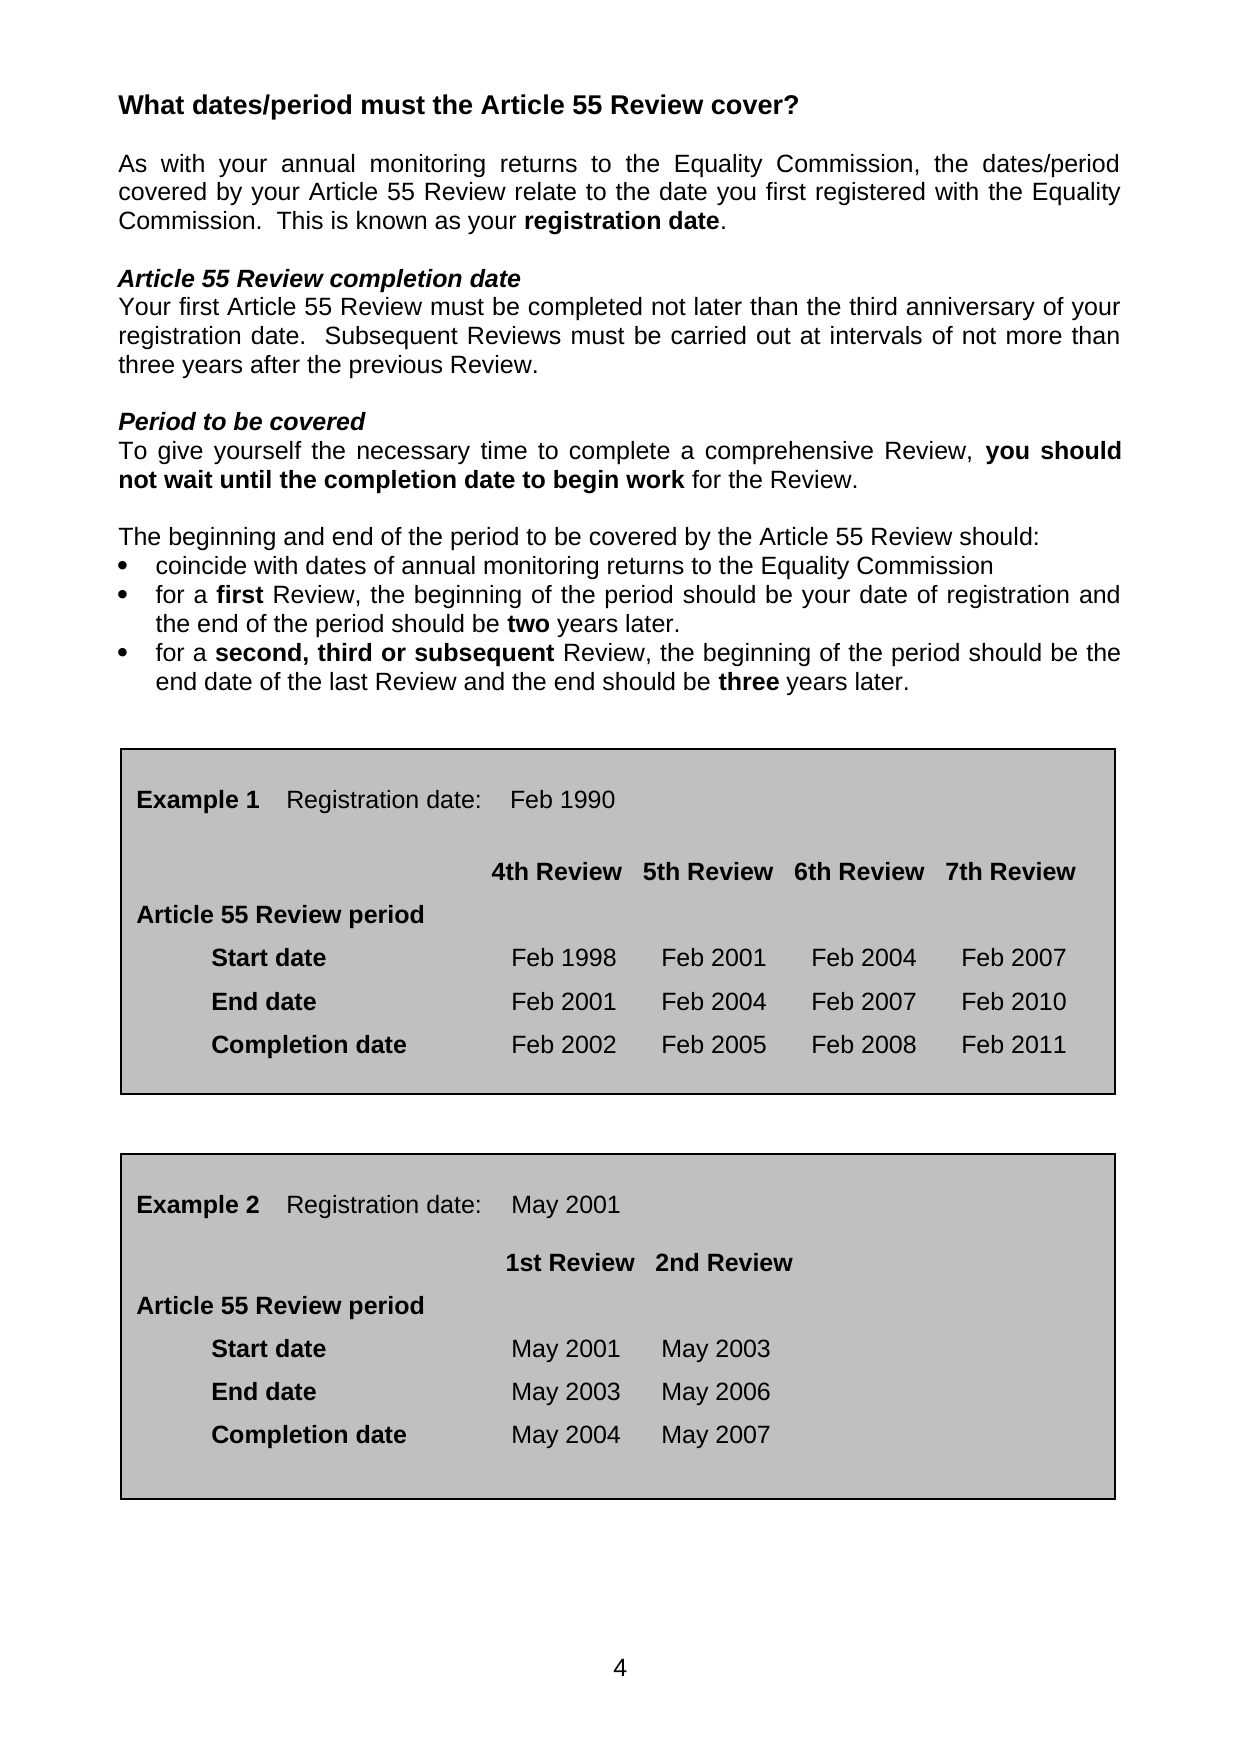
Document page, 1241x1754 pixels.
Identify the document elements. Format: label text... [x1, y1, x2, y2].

list for a second, third or subsequent Review, the beginning of the period should be the end date of the last Review and the end should be three years later. [118, 638, 1122, 695]
text As with your annual monitoring returns to the Equality Commission, the dates/period covered by your Article 55 Review relate to the date you first registered with the Equality Commission. This is known as your registration date. [118, 149, 1122, 235]
text Your first Article 55 Review must be completed not later than the third anniversary of your registration date. Subsequent Reviews must be carried out at intervals of not more than three years after the previous Review. [118, 292, 1122, 379]
subtitle Period to be covered [118, 407, 1122, 436]
text What dates/period must the Article 55 Review cover? [118, 89, 1122, 120]
list for a first Review, the beginning of the period should be your date of registration and the end of the period should be two years later. [118, 580, 1122, 638]
list coincide with dates of annual monitoring returns to the Equality Commission [118, 551, 1122, 580]
text Article 55 Review completion date [117, 264, 1122, 292]
text The beginning and end of the period to be covered by the Article 55 Review should: [118, 522, 1122, 551]
text To give yourself the necessary time to complete a comprehensive Review, you should not wait until the completion date to begin work for the Review. [118, 436, 1122, 494]
